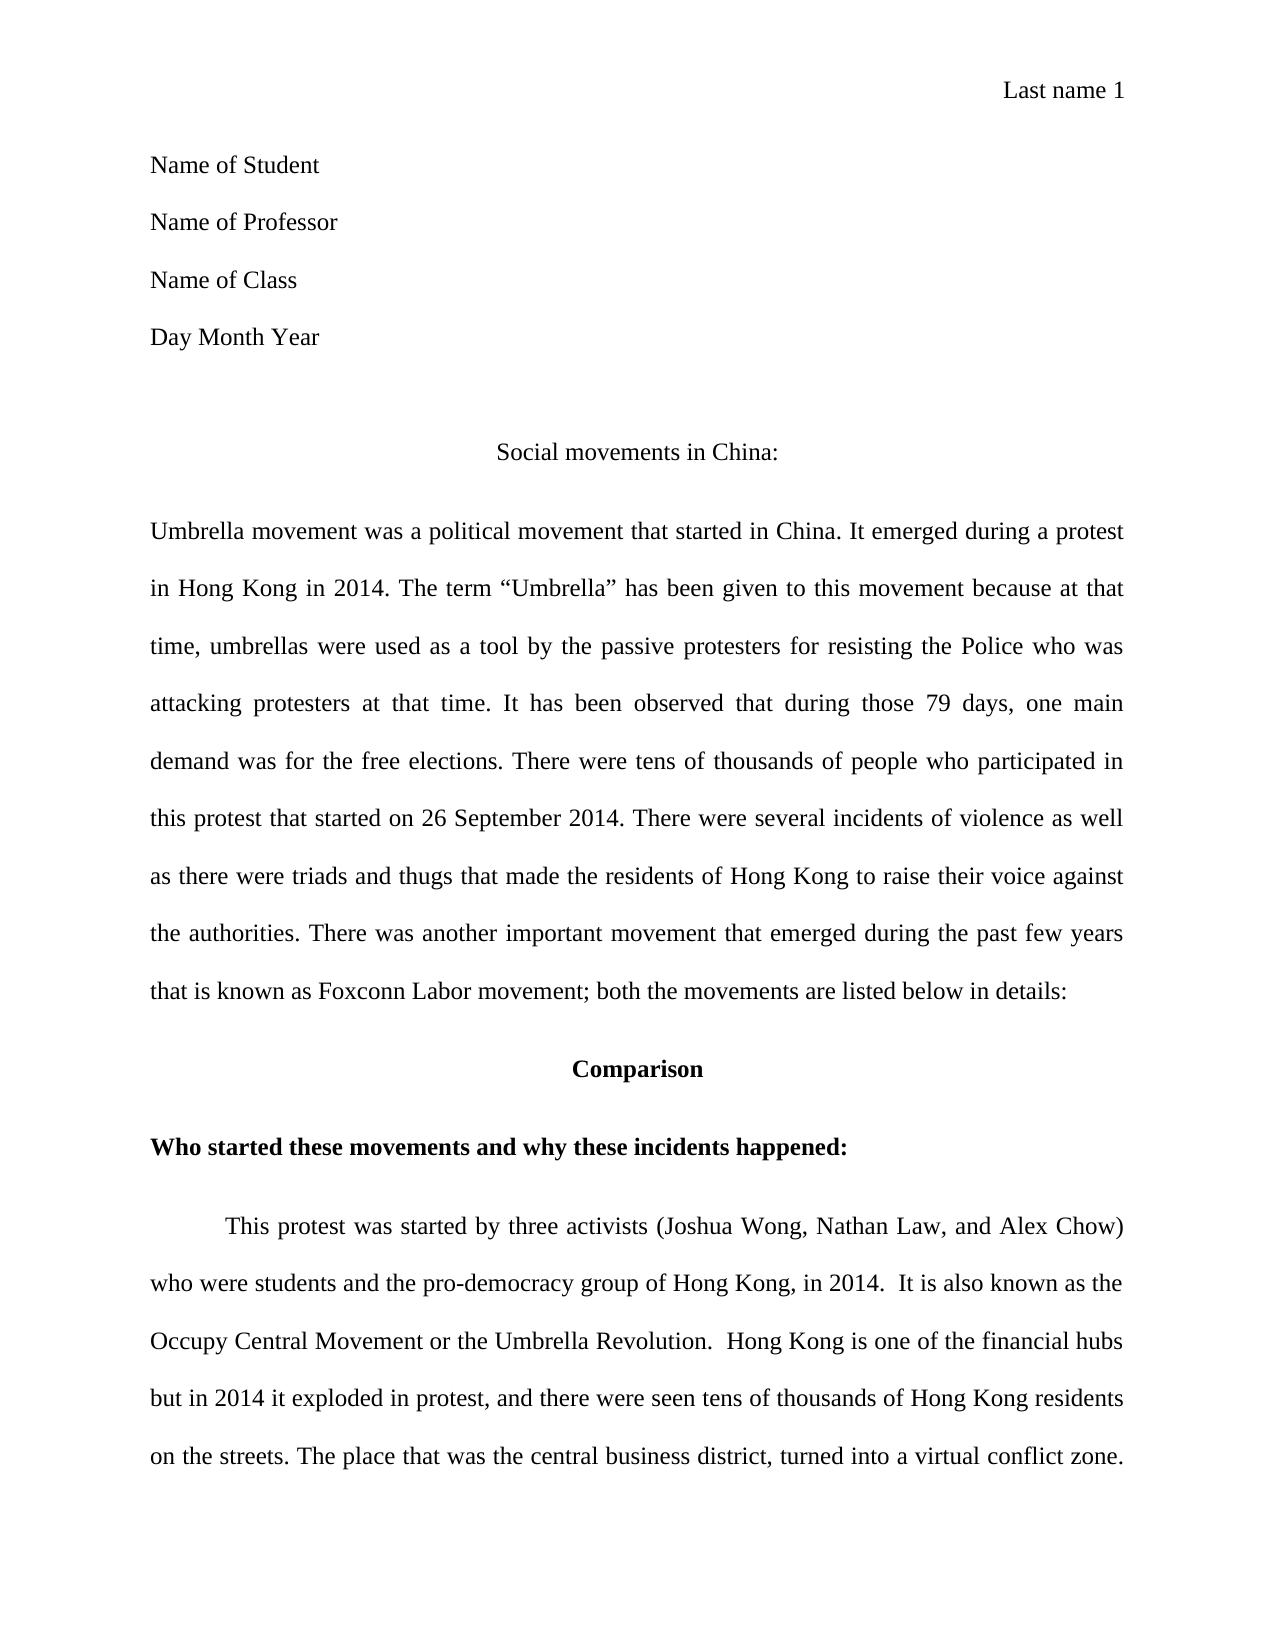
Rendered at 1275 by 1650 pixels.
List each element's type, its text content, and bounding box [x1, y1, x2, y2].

text Day Month Year [150, 322, 1125, 351]
text Who started these movements and why these incidents happened: [150, 1132, 1125, 1161]
text Name of Student [150, 150, 1125, 179]
text Name of Professor [150, 207, 1125, 236]
text Umbrella movement was a political movement that started in China. It emerged during a protest in Hong Kong in 2014. The term “Umbrella” has been given to this movement because at that time, umbrellas were used as a tool by the passive protesters for resisting the Police who was attacking protesters at that time. It has been observed that during those 79 days, one main demand was for the free elections. There were tens of thousands of people who participated in this protest that started on 26 September 2014. There were several incidents of violence as well as there were triads and thugs that made the residents of Hong Kong to raise their voice against the authorities. There was another important movement that emerged during the past few years that is known as Foxconn Labor movement; both the movements are listed below in details: [150, 516, 1125, 1004]
text Comparison [150, 1054, 1125, 1083]
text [150, 1211, 1125, 1469]
text Social movements in China: [150, 437, 1125, 466]
text Name of Class [150, 265, 1125, 294]
